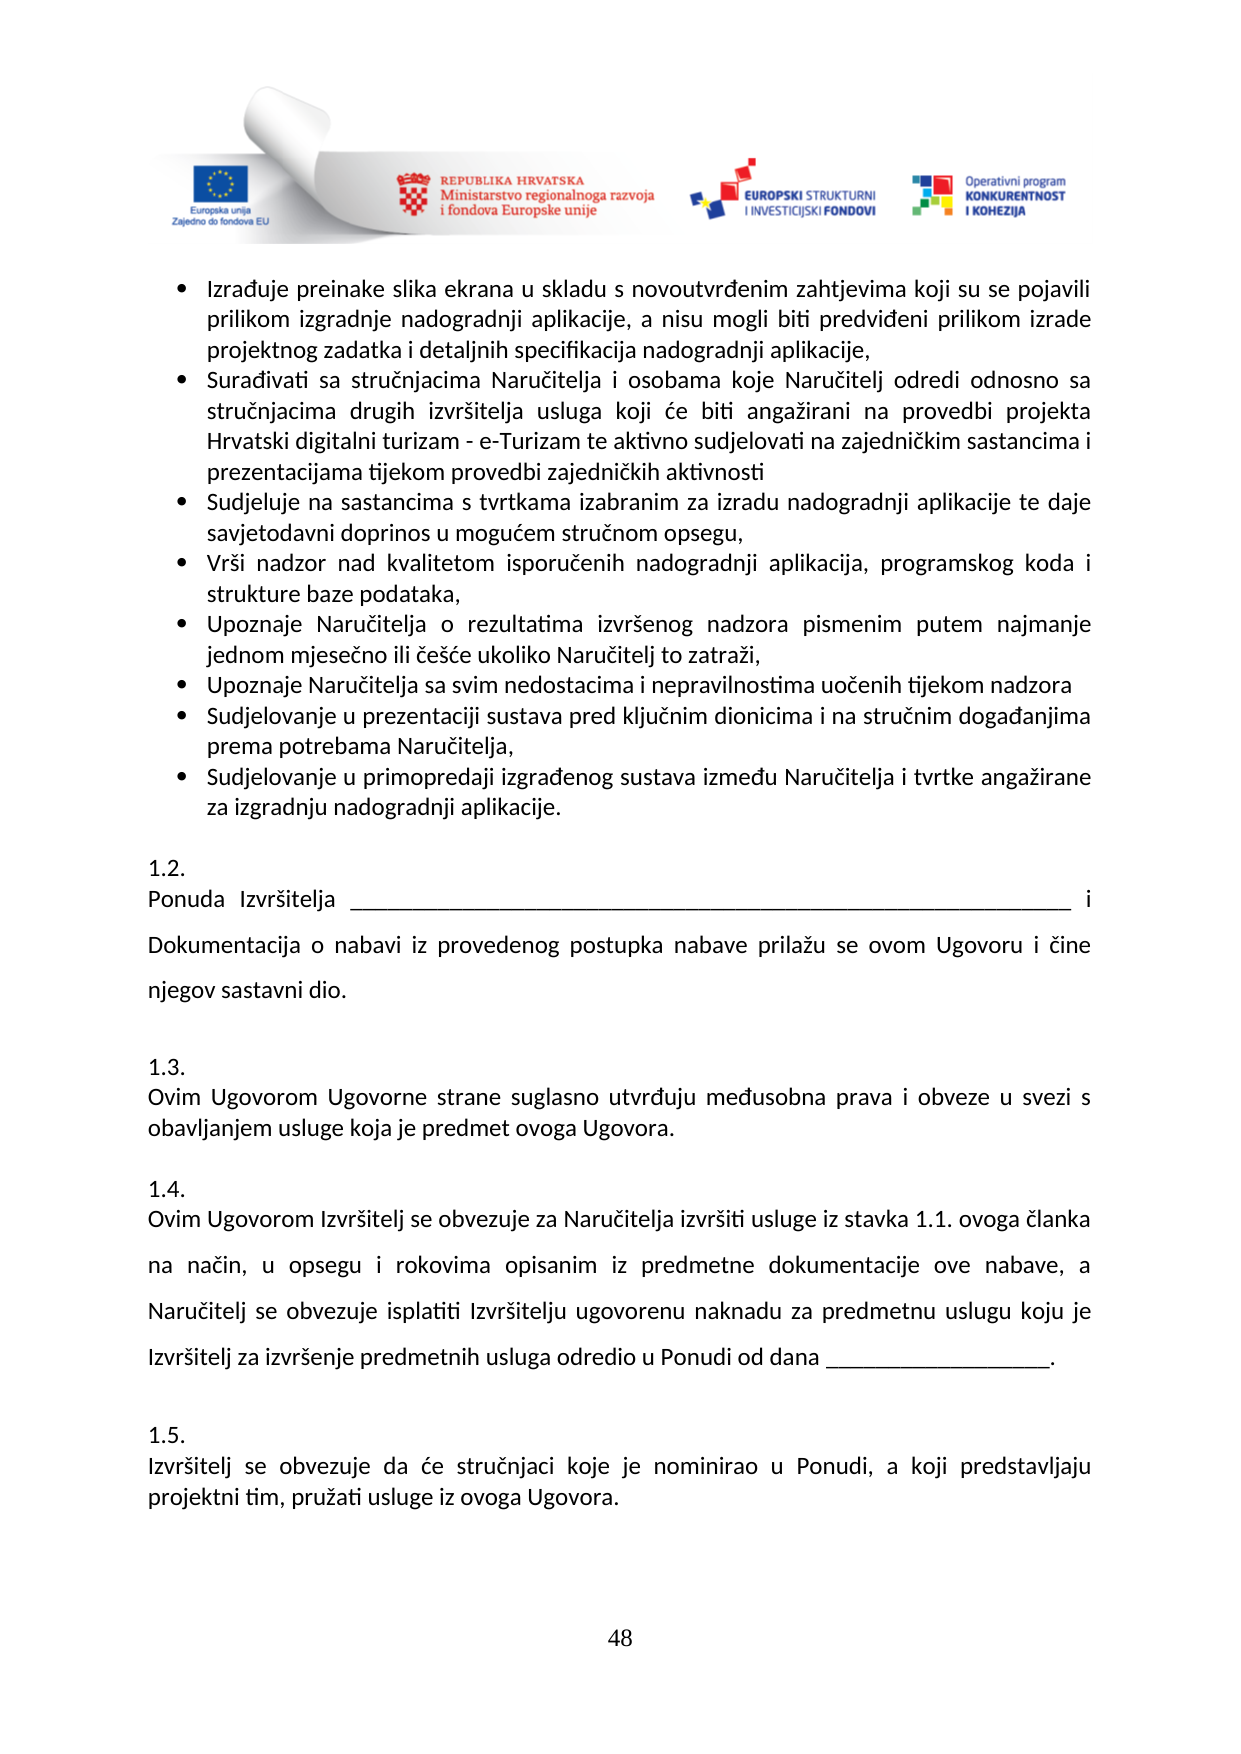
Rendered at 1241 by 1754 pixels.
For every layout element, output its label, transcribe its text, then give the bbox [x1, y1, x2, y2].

text 1.3. [148, 1051, 1093, 1081]
text 1.5. [148, 1419, 1093, 1450]
list Sudjelovanje u prezentaciji sustava pred ključnim dionicima i na stručnim događanjima prema potrebama Naručitelja, [177, 700, 1093, 761]
text 1.2. [148, 853, 1093, 883]
list Upoznaje Naručitelja o rezultatima izvršenog nadzora pismenim putem najmanje jednom mjesečno ili češće ukoliko Naručitelj to zatraži, [177, 608, 1093, 669]
list Upoznaje Naručitelja sa svim nedostacima i nepravilnostima uočenih tijekom nadzora [177, 669, 1093, 700]
list Surađivati sa stručnjacima Naručitelja i osobama koje Naručitelj odredi odnosno sa stručnjacima drugih izvršitelja usluga koji će biti angažirani na provedbi projekta Hrvatski digitalni turizam - e-Turizam te aktivno sudjelovati na zajedničkim sastancima i prezentacijama tijekom provedbi zajedničkih aktivnosti [177, 364, 1093, 486]
list Sudjeluje na sastancima s tvrtkama izabranim za izradu nadogradnji aplikacije te daje savjetodavni doprinos u mogućem stručnom opsegu, [177, 486, 1093, 547]
list Sudjelovanje u primopredaji izgrađenog sustava između Naručitelja i tvrtke angažirane za izgradnju nadogradnji aplikacije. [177, 761, 1093, 822]
list Izrađuje preinake slika ekrana u skladu s novoutvrđenim zahtjevima koji su se pojavili prilikom izgradnje nadogradnji aplikacije, a nisu mogli biti predviđeni prilikom izrade projektnog zadatka i detaljnih specifikacija nadogradnji aplikacije, [177, 273, 1093, 364]
text Ovim Ugovorom Izvršitelj se obvezuje za Naručitelja izvršiti usluge iz stavka 1.1. ovoga članka na način, u opsegu i rokovima opisanim iz predmetne dokumentacije ove nabave, a Naručitelj se obvezuje isplatiti Izvršitelju ugovorenu naknadu za predmetnu uslugu koju je Izvršitelj za izvršenje predmetnih usluga odredio u Ponudi od dana __________________. [148, 1203, 1093, 1371]
list Vrši nadzor nad kvalitetom isporučenih nadogradnji aplikacija, programskog koda i strukture baze podataka, [177, 547, 1093, 608]
picture [147, 73, 1093, 244]
text Ovim Ugovorom Ugovorne strane suglasno utvrđuju međusobna prava i obveze u svezi s obavljanjem usluge koja je predmet ovoga Ugovora. [148, 1081, 1093, 1142]
text 1.4. [148, 1173, 1093, 1203]
text Ponuda Izvršitelja __________________________________________________________ i Dokumentacija o nabavi iz provedenog postupka nabave prilažu se ovom Ugovoru i čine njegov sastavni dio. [148, 883, 1093, 1005]
text Izvršitelj se obvezuje da će stručnjaci koje je nominirao u Ponudi, a koji predstavljaju projektni tim, pružati usluge iz ovoga Ugovora. [148, 1450, 1093, 1511]
